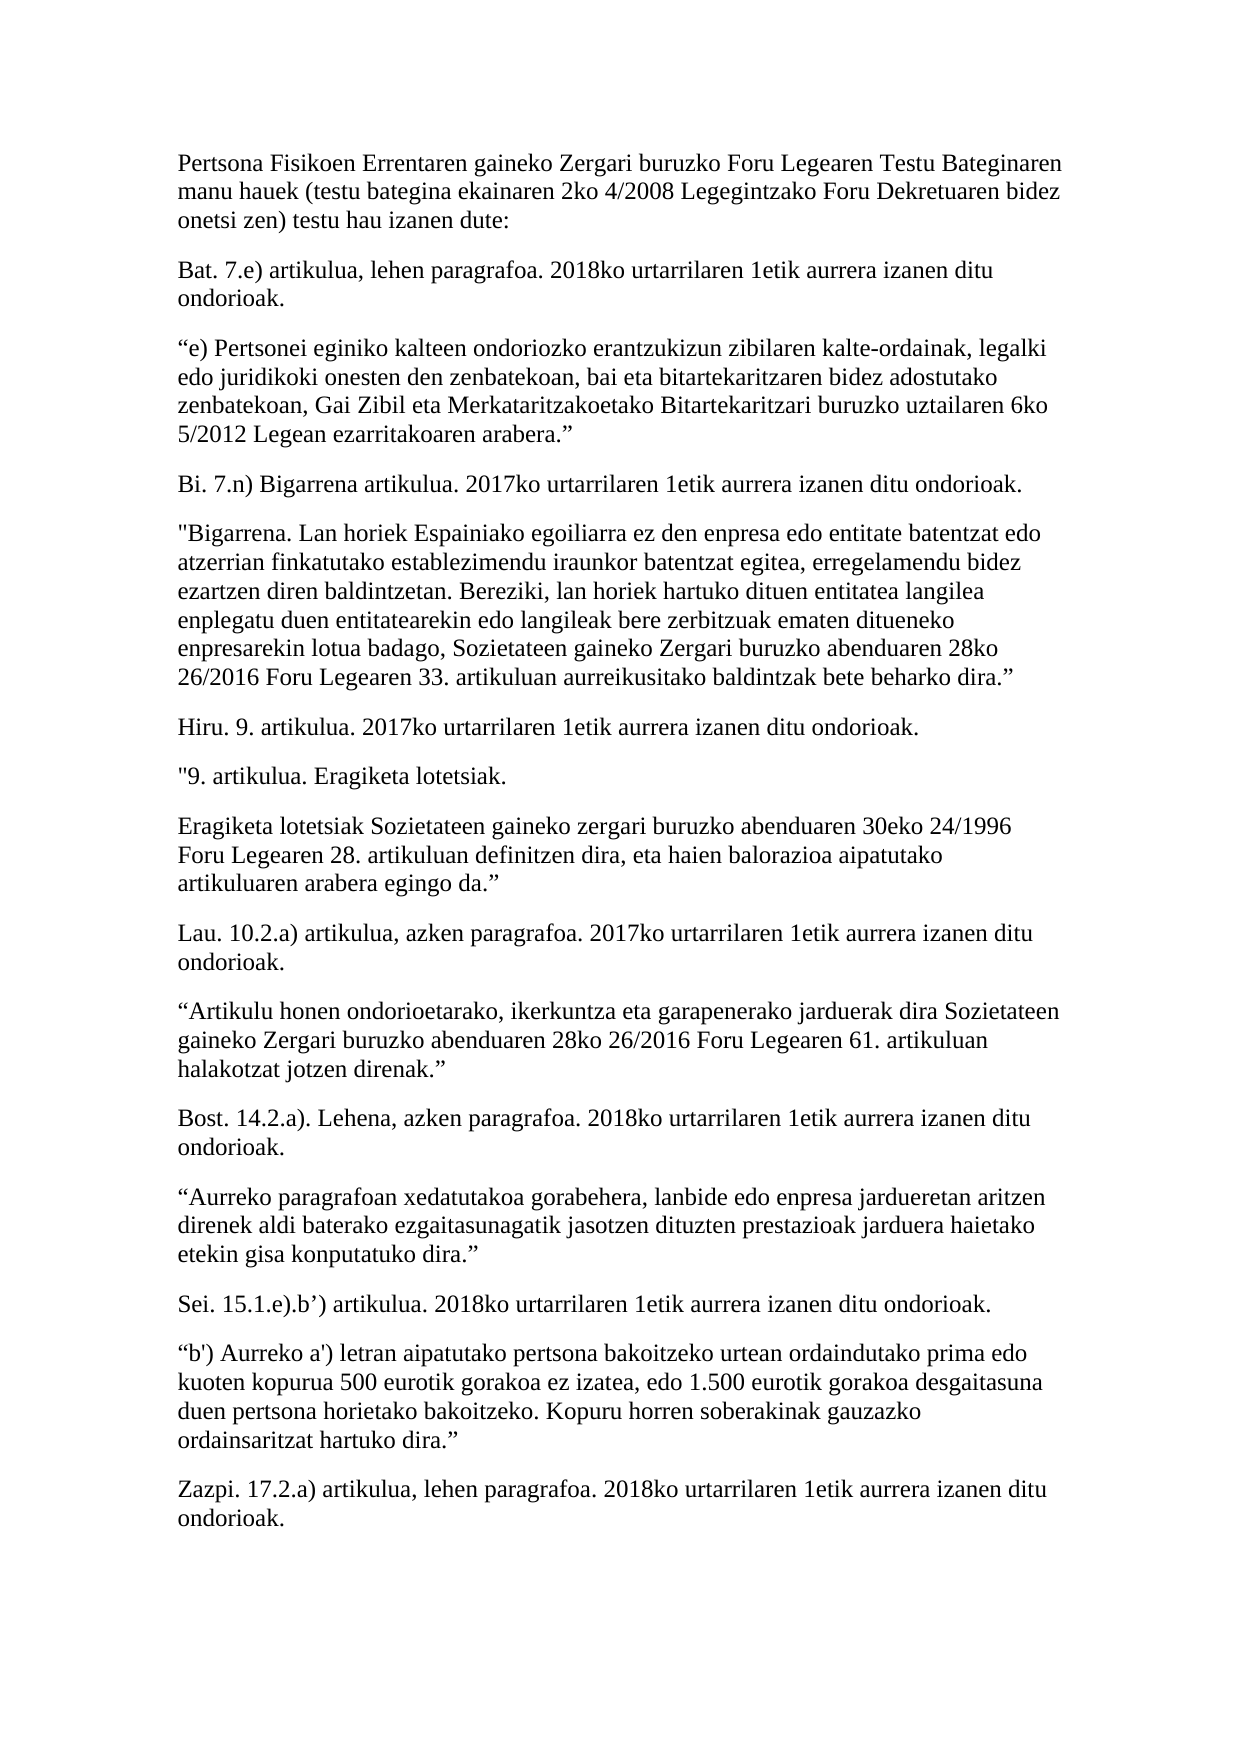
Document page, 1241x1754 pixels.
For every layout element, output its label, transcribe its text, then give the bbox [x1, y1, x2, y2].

text Bat. 7.e) artikulua, lehen paragrafoa. 2018ko urtarrilaren 1etik aurrera izanen ditu ondorioak. [177, 255, 1063, 312]
text Sei. 15.1.e).b’) artikulua. 2018ko urtarrilaren 1etik aurrera izanen ditu ondorioak. [177, 1289, 1063, 1318]
text “Aurreko paragrafoan xedatutakoa gorabehera, lanbide edo enpresa jardueretan aritzen direnek aldi baterako ezgaitasunagatik jasotzen dituzten prestazioak jarduera haietako etekin gisa konputatuko dira.” [177, 1182, 1063, 1268]
text Eragiketa lotetsiak Sozietateen gaineko zergari buruzko abenduaren 30eko 24/1996 Foru Legearen 28. artikuluan definitzen dira, eta haien balorazioa aipatutako artikuluaren arabera egingo da.” [177, 811, 1063, 897]
text “e) Pertsonei eginiko kalteen ondoriozko erantzukizun zibilaren kalte-ordainak, legalki edo juridikoki onesten den zenbatekoan, bai eta bitartekaritzaren bidez adostutako zenbatekoan, Gai Zibil eta Merkataritzakoetako Bitartekaritzari buruzko uztailaren 6ko 5/2012 Legean ezarritakoaren arabera.” [177, 333, 1063, 448]
text "9. artikulua. Eragiketa lotetsiak. [177, 761, 1063, 790]
text Pertsona Fisikoen Errentaren gaineko Zergari buruzko Foru Legearen Testu Bateginaren manu hauek (testu bategina ekainaren 2ko 4/2008 Legegintzako Foru Dekretuaren bidez onetsi zen) testu hau izanen dute: [177, 148, 1063, 234]
text Bost. 14.2.a). Lehena, azken paragrafoa. 2018ko urtarrilaren 1etik aurrera izanen ditu ondorioak. [177, 1103, 1063, 1161]
text Hiru. 9. artikulua. 2017ko urtarrilaren 1etik aurrera izanen ditu ondorioak. [177, 712, 1063, 741]
text "Bigarrena. Lan horiek Espainiako egoiliarra ez den enpresa edo entitate batentzat edo atzerrian finkatutako establezimendu iraunkor batentzat egitea, erregelamendu bidez ezartzen diren baldintzetan. Bereziki, lan horiek hartuko dituen entitatea langilea enplegatu duen entitatearekin edo langileak bere zerbitzuak ematen ditueneko enpresarekin lotua badago, Sozietateen gaineko Zergari buruzko abenduaren 28ko 26/2016 Foru Legearen 33. artikuluan aurreikusitako baldintzak bete beharko dira.” [177, 518, 1063, 691]
text Bi. 7.n) Bigarrena artikulua. 2017ko urtarrilaren 1etik aurrera izanen ditu ondorioak. [177, 469, 1063, 498]
text “Artikulu honen ondorioetarako, ikerkuntza eta garapenerako jarduerak dira Sozietateen gaineko Zergari buruzko abenduaren 28ko 26/2016 Foru Legearen 61. artikuluan halakotzat jotzen direnak.” [177, 996, 1063, 1083]
text Lau. 10.2.a) artikulua, azken paragrafoa. 2017ko urtarrilaren 1etik aurrera izanen ditu ondorioak. [177, 918, 1063, 976]
text “b') Aurreko a') letran aipatutako pertsona bakoitzeko urtean ordaindutako prima edo kuoten kopurua 500 eurotik gorakoa ez izatea, edo 1.500 eurotik gorakoa desgaitasuna duen pertsona horietako bakoitzeko. Kopuru horren soberakinak gauzazko ordainsaritzat hartuko dira.” [177, 1338, 1063, 1453]
text Zazpi. 17.2.a) artikulua, lehen paragrafoa. 2018ko urtarrilaren 1etik aurrera izanen ditu ondorioak. [177, 1474, 1063, 1532]
